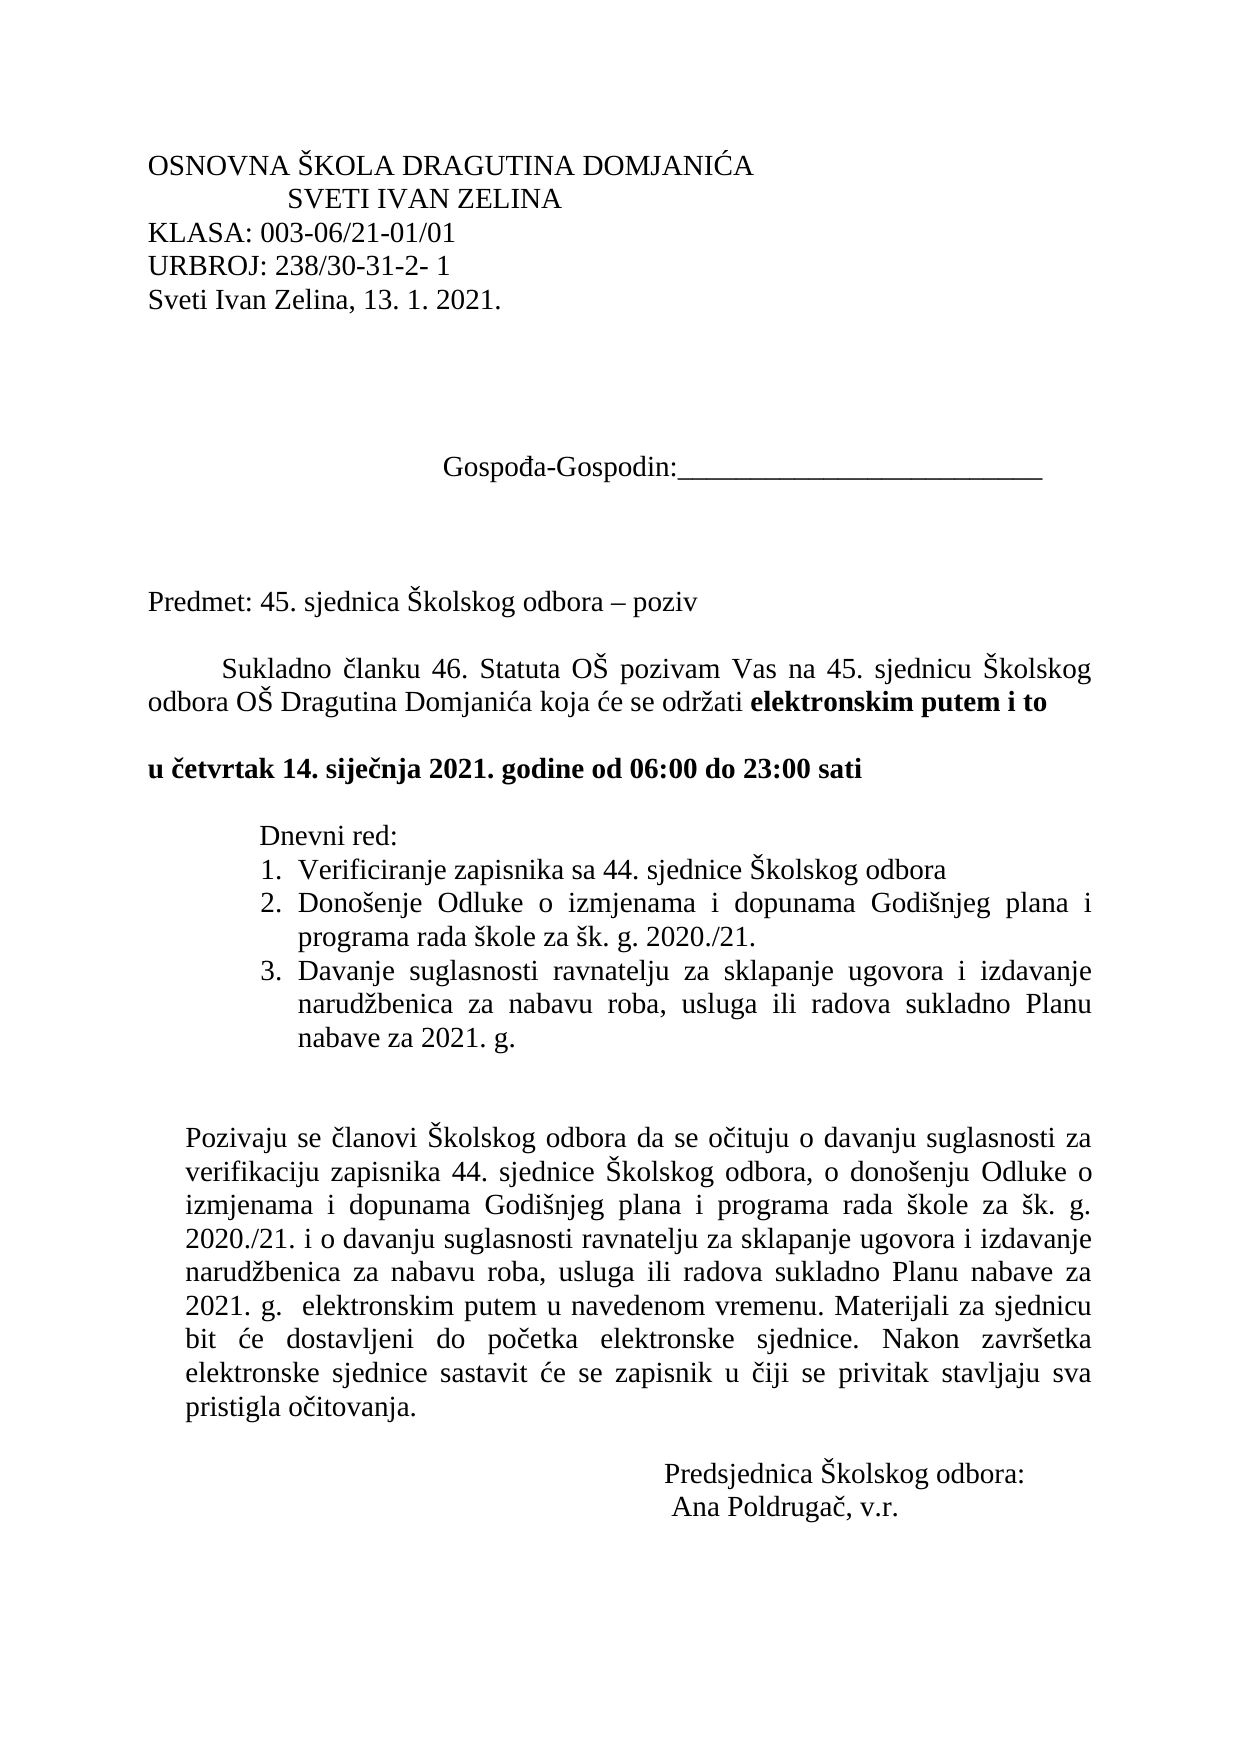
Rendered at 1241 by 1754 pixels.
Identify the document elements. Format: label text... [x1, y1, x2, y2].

list Donošenje Odluke o izmjenama i dopunama Godišnjeg plana i programa rada škole za šk. g. 2020./21. [260, 886, 1093, 953]
text Dnevni red: [149, 818, 1093, 852]
text Predmet: 45. sjednica Školskog odbora – poziv [148, 584, 1093, 617]
subtitle Ana Poldrugač, v.r. [590, 1489, 1093, 1523]
text Gospođa-Gospodin:_________________________ [443, 449, 1093, 483]
list Verificiranje zapisnika sa 44. sjednice Školskog odbora [260, 852, 1093, 886]
text Predsjednica Školskog odbora: [590, 1456, 1093, 1489]
text KLASA: 003-06/21-01/01 [148, 215, 1093, 248]
text Sukladno članku 46. Statuta OŠ pozivam Vas na 45. sjednicu Školskog odbora OŠ Dragutina Domjanića koja će se održati elektronskim putem i to [148, 651, 1093, 718]
text u četvrtak 14. siječnja 2021. godine od 06:00 do 23:00 sati [148, 751, 1093, 785]
text Pozivaju se članovi Školskog odbora da se očituju o davanju suglasnosti za verifikaciju zapisnika 44. sjednice Školskog odbora, o donošenju Odluke o izmjenama i dopunama Godišnjeg plana i programa rada škole za šk. g. 2020./21. i o davanju suglasnosti ravnatelju za sklapanje ugovora i izdavanje narudžbenica za nabavu roba, usluga ili radova sukladno Planu nabave za 2021. g. elektronskim putem u navedenom vremenu. Materijali za sjednicu bit će dostavljeni do početka elektronske sjednice. Nakon završetka elektronske sjednice sastavit će se zapisnik u čiji se privitak stavljaju sva pristigla očitovanja. [185, 1120, 1093, 1422]
text URBROJ: 238/30-31-2- 1 [148, 248, 1093, 282]
text Sveti Ivan Zelina, 13. 1. 2021. [148, 282, 1093, 315]
list Davanje suglasnosti ravnatelju za sklapanje ugovora i izdavanje narudžbenica za nabavu roba, usluga ili radova sukladno Planu nabave za 2021. g. [260, 953, 1093, 1053]
text SVETI IVAN ZELINA [148, 181, 1093, 215]
subtitle OSNOVNA ŠKOLA DRAGUTINA DOMJANIĆA [148, 148, 1093, 181]
